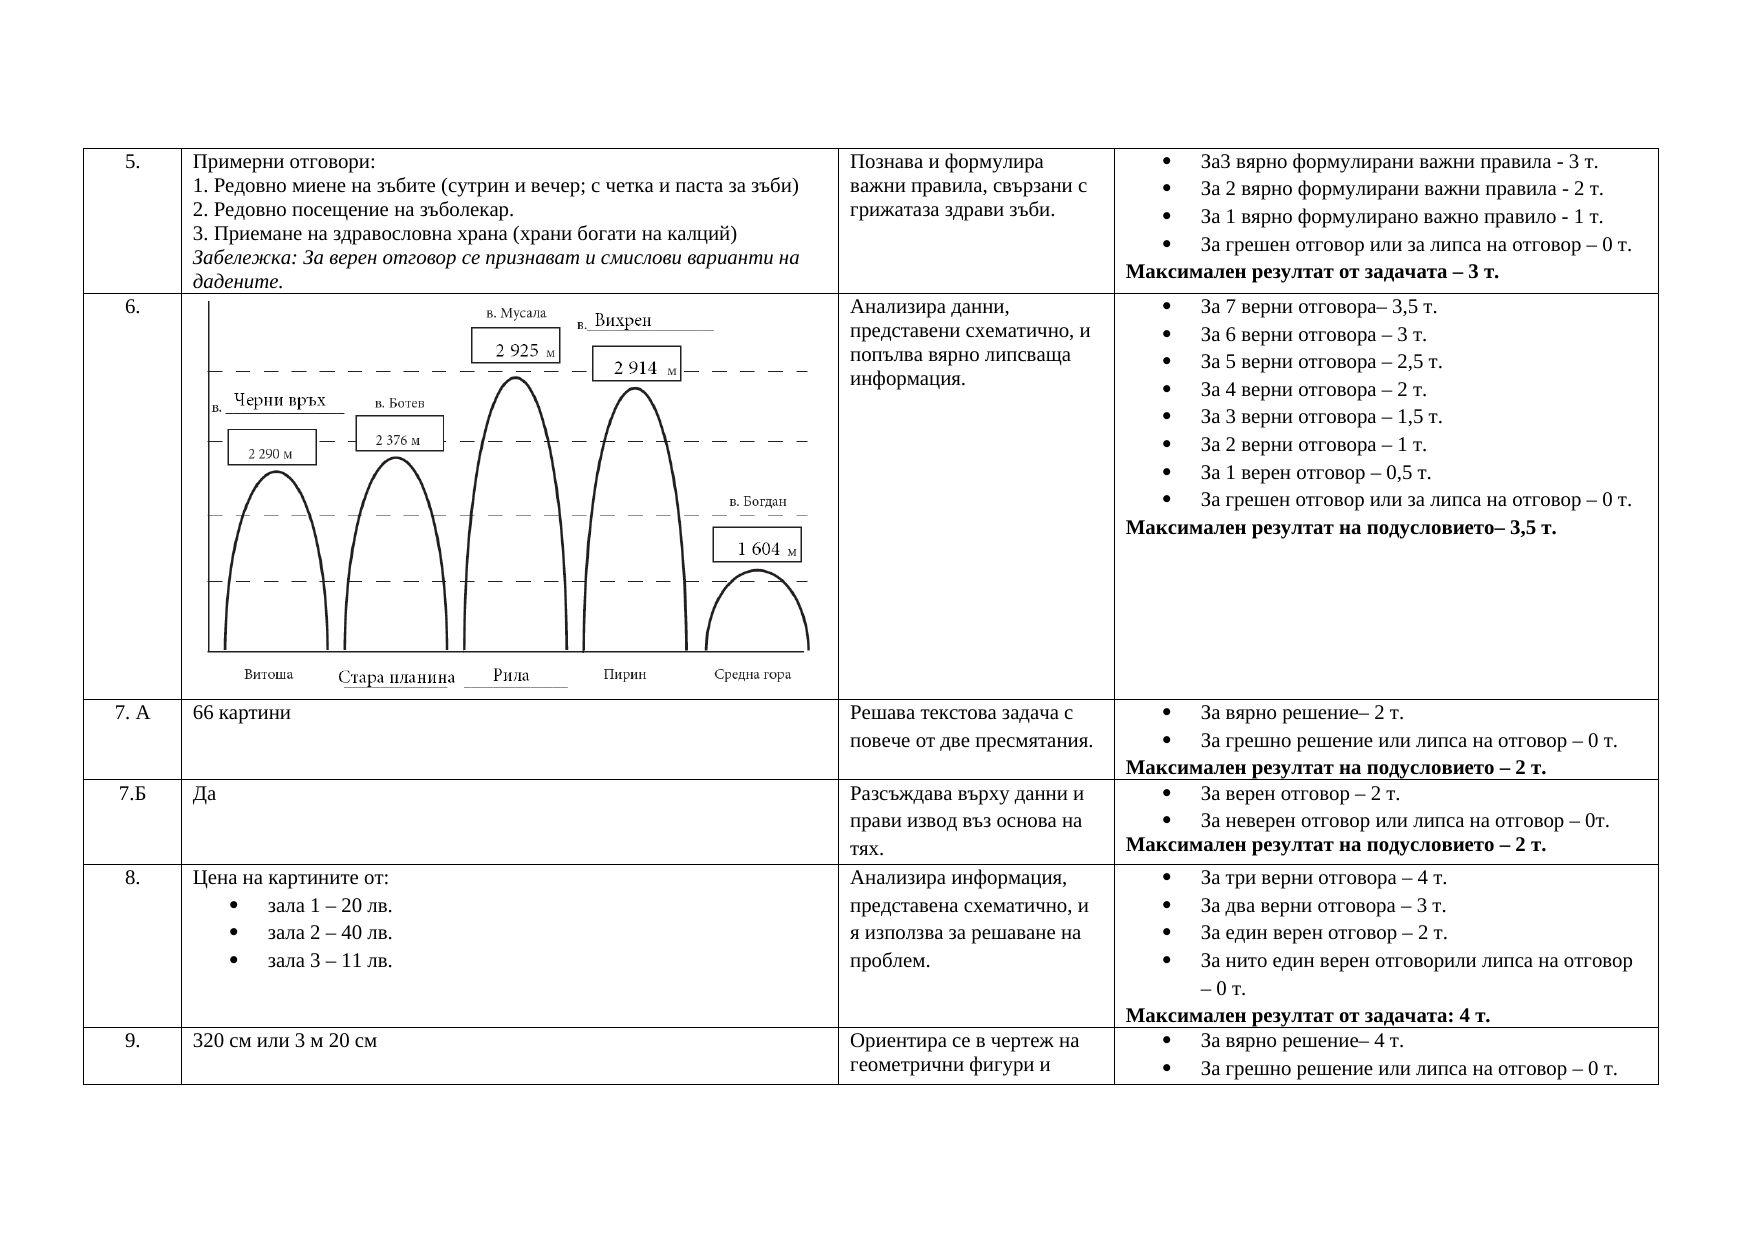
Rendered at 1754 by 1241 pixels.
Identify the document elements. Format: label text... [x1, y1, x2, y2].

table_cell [839, 1028, 1114, 1084]
table_cell За три верни отговора – 4 т. За два верни отговора – 3 т. За един верен отговор – 2 т. За нито един верен отговорили липса на отговор – 0 т. Максимален резултат от задачата: 4 т. [1115, 865, 1658, 1027]
table_cell Примерни отговори: 1. Редовно миене на зъбите (сутрин и вечер; с четка и паста за зъби) 2. Редовно посещение на зъболекар. 3. Приемане на здравословна храна (храни богати на калций) Забележка: За верен отговор се признават и смислови варианти на дадените. [182, 149, 838, 293]
picture [192, 294, 825, 699]
table_cell За 7 верни отговора– 3,5 т. За 6 верни отговора – 3 т. За 5 верни отговора – 2,5 т. За 4 верни отговора – 2 т. За 3 верни отговора – 1,5 т. За 2 верни отговора – 1 т. За 1 верен отговор – 0,5 т. За грешен отговор или за липса на отговор – 0 т. Максимален резултат на подусловието– 3,5 т. [1115, 294, 1658, 699]
table_cell Цена на картините от: зала 1 – 20 лв. зала 2 – 40 лв. зала 3 – 11 лв. [182, 865, 838, 1027]
table_cell Да [182, 780, 838, 864]
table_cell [1115, 1028, 1658, 1084]
table_cell Анализира информация, представена схематично, и я използва за решаване на проблем. [839, 865, 1114, 1027]
table_cell 5. [84, 149, 181, 293]
table_cell 6. [84, 294, 181, 699]
table_cell 9. [84, 1028, 181, 1084]
table_cell 7.Б [84, 780, 181, 864]
table_cell Познава и формулира важни правила, свързани с грижатаза здрави зъби. [839, 149, 1114, 293]
table_cell За верен отговор – 2 т. За неверен отговор или липса на отговор – 0т. Максимален резултат на подусловието – 2 т. [1115, 780, 1658, 864]
table_cell За3 вярно формулирани важни правила - 3 т. За 2 вярно формулирани важни правила - 2 т. За 1 вярно формулирано важно правило - 1 т. За грешен отговор или за липса на отговор – 0 т. Максимален резултат от задачата – 3 т. [1115, 149, 1658, 293]
table_cell За вярно решение– 2 т. За грешно решение или липса на отговор – 0 т. Максимален резултат на подусловието – 2 т. [1115, 700, 1658, 779]
table_cell 66 картини [182, 700, 838, 779]
table_cell Решава текстова задача с повече от две пресмятания. [839, 700, 1114, 779]
table_cell 8. [84, 865, 181, 1027]
table_cell Разсъждава върху данни и прави извод въз основа на тях. [839, 780, 1114, 864]
table_cell [825, 294, 838, 699]
table_cell [182, 294, 192, 699]
table_cell Анализира данни, представени схематично, и попълва вярно липсваща информация. [839, 294, 1114, 699]
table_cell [182, 1028, 838, 1084]
table_cell 7. A [84, 700, 181, 779]
